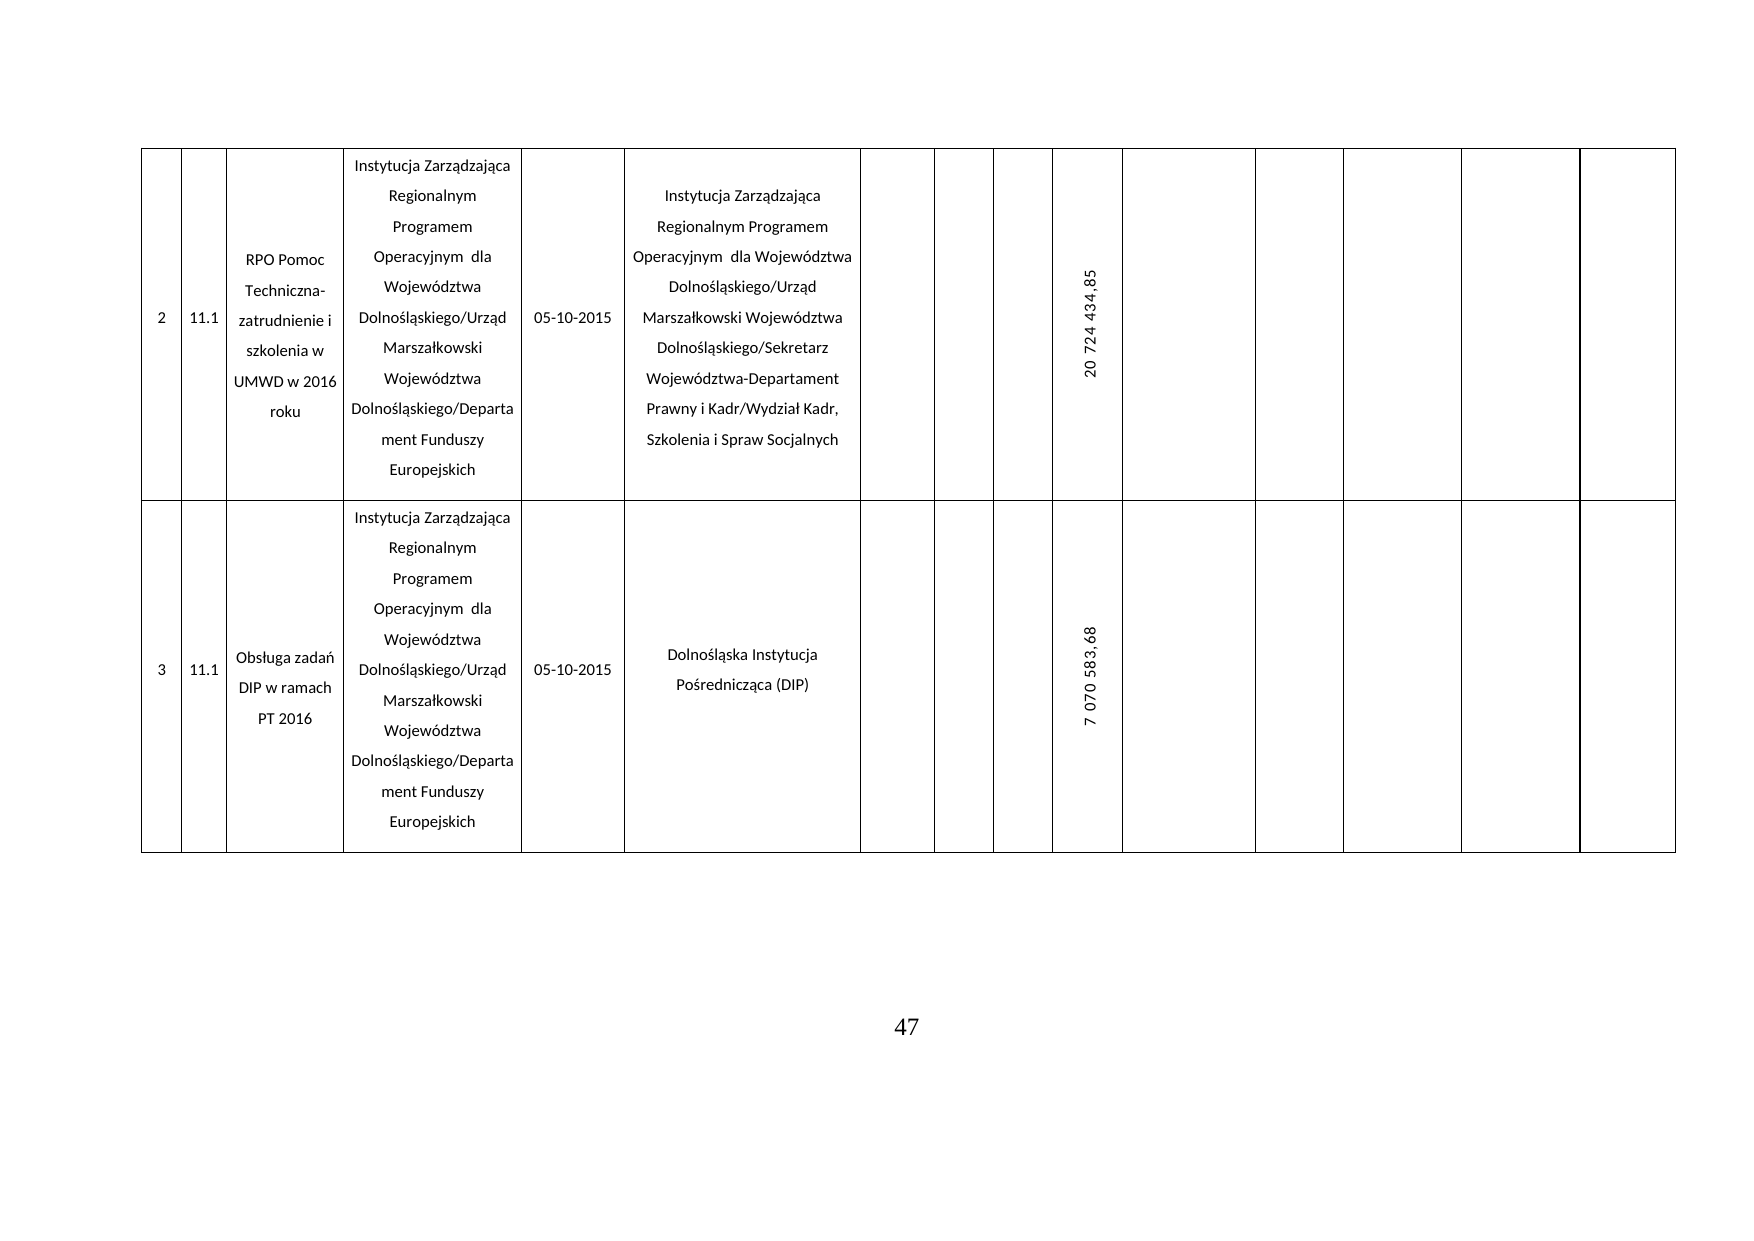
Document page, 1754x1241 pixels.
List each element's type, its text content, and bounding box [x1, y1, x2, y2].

table_cell Dolnośląska Instytucja Pośrednicząca (DIP) [625, 501, 860, 852]
table_cell [1581, 149, 1675, 500]
table_cell [1123, 501, 1255, 852]
table_cell 11.1 [182, 149, 226, 500]
table_cell [1123, 149, 1255, 500]
table_cell 05-10-2015 [522, 149, 624, 500]
table_cell RPO Pomoc Techniczna-zatrudnienie i szkolenia w UMWD w 2016 roku [227, 149, 343, 500]
table_cell [935, 501, 993, 852]
table_cell [861, 149, 934, 500]
table_cell Instytucja Zarządzająca Regionalnym Programem Operacyjnym dla Województwa Dolnośląskiego/Urząd Marszałkowski Województwa Dolnośląskiego/Sekretarz Województwa-Departament Prawny i Kadr/Wydział Kadr, Szkolenia i Spraw Socjalnych [625, 149, 860, 500]
table_cell [1256, 149, 1343, 500]
table_cell Instytucja Zarządzająca Regionalnym Programem Operacyjnym dla Województwa Dolnośląskiego/Urząd Marszałkowski Województwa Dolnośląskiego/Departament Funduszy Europejskich [344, 501, 521, 852]
table_cell [1344, 149, 1461, 500]
table_cell 11.1 [182, 501, 226, 852]
table_cell [994, 501, 1052, 852]
table_cell 7 070 583,68 [1053, 501, 1122, 852]
table_cell 2 [142, 149, 181, 500]
table_cell [1344, 501, 1461, 852]
table_cell [994, 149, 1052, 500]
table_cell 20 724 434,85 [1053, 149, 1122, 500]
table_cell Instytucja Zarządzająca Regionalnym Programem Operacyjnym dla Województwa Dolnośląskiego/Urząd Marszałkowski Województwa Dolnośląskiego/Departament Funduszy Europejskich [344, 149, 521, 500]
table_cell Obsługa zadań DIP w ramach PT 2016 [227, 501, 343, 852]
table_cell [861, 501, 934, 852]
table_cell 05-10-2015 [522, 501, 624, 852]
table_cell [1462, 501, 1579, 852]
table_cell [935, 149, 993, 500]
table_cell [1462, 149, 1579, 500]
table_cell [1256, 501, 1343, 852]
table_cell [1581, 501, 1675, 852]
table_cell 3 [142, 501, 181, 852]
